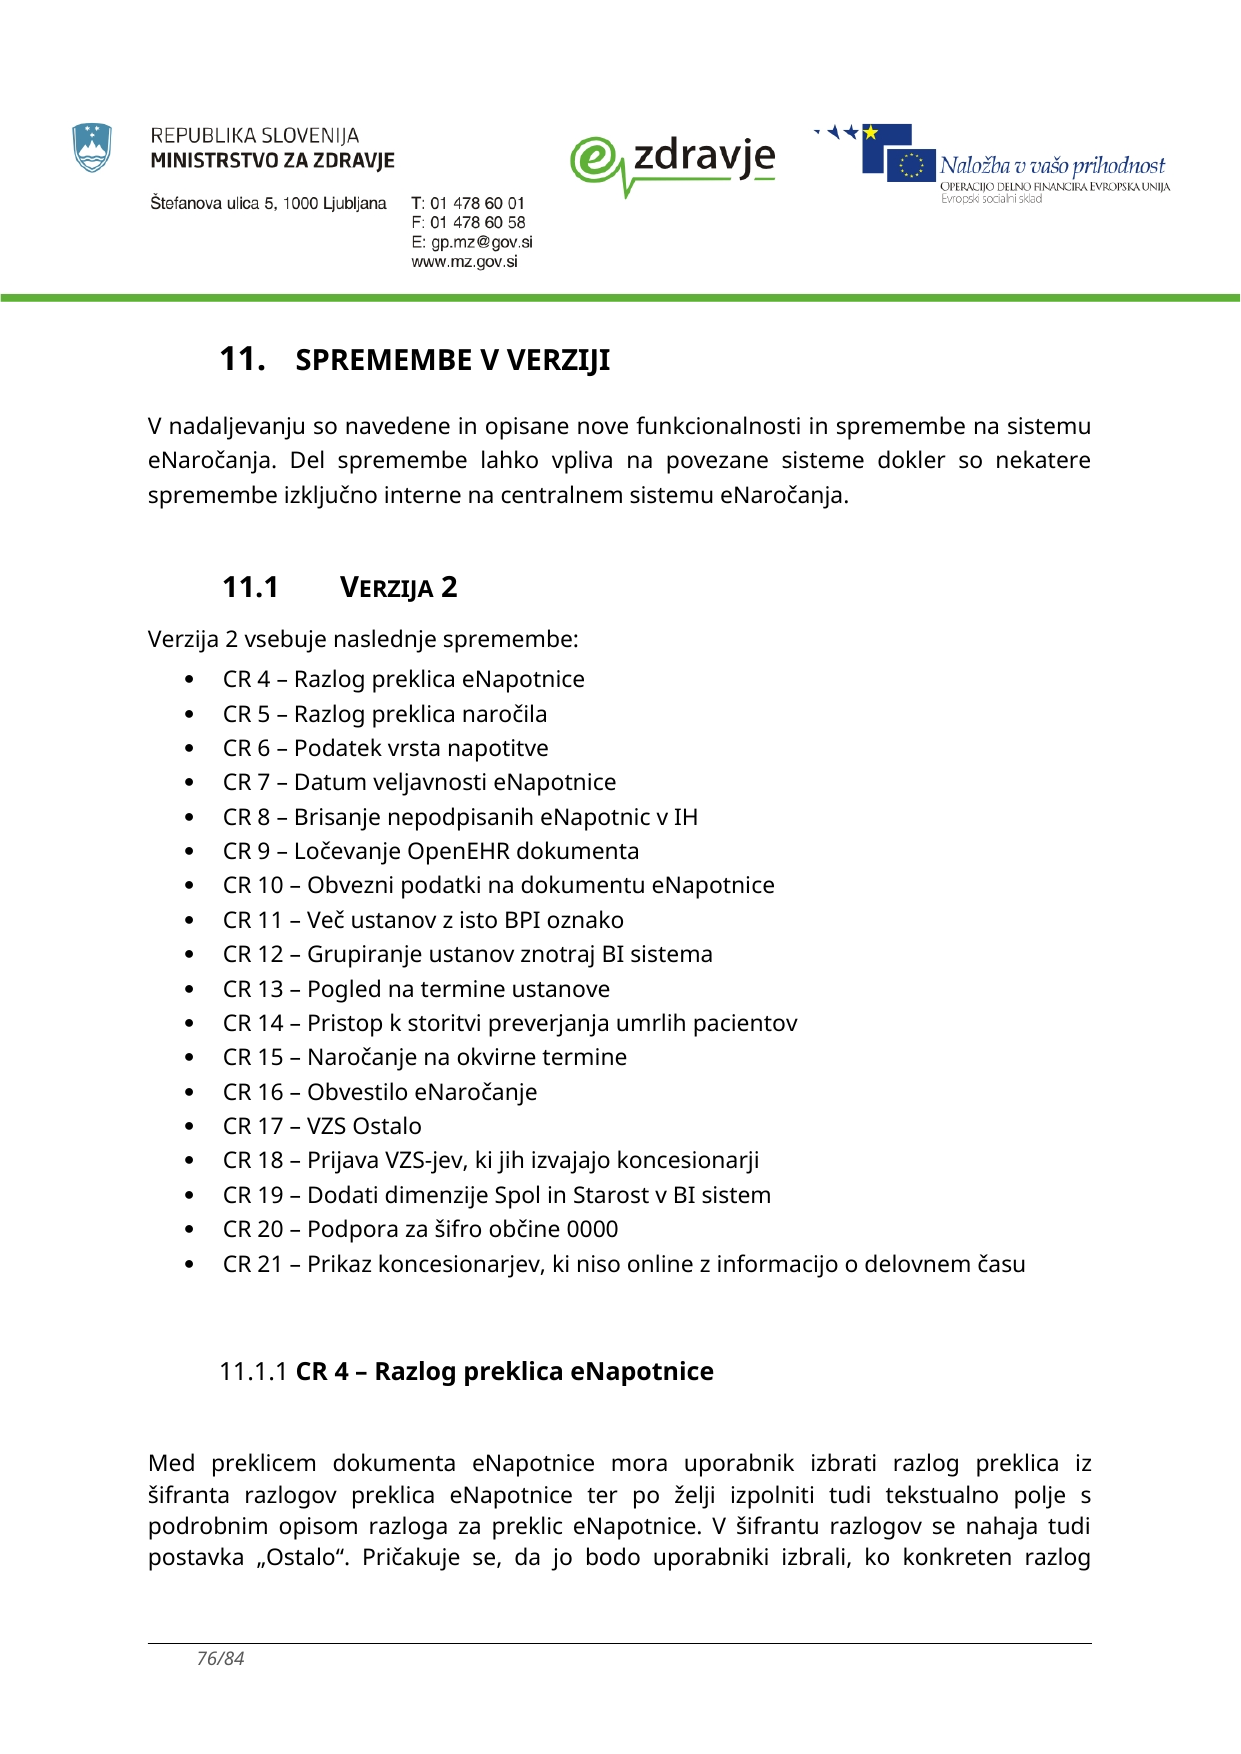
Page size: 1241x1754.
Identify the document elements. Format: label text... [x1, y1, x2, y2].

list CR 21 – Prikaz koncesionarjev, ki niso online z informacijo o delovnem času [185, 1247, 1092, 1279]
list CR 19 – Dodati dimenzije Spol in Starost v BI sistem [185, 1179, 1092, 1210]
list CR 5 – Razlog preklica naročila [185, 697, 1092, 729]
subtitle CR 4 – Razlog preklica eNapotnice [218, 1354, 1092, 1388]
list CR 9 – Ločevanje OpenEHR dokumenta [185, 835, 1092, 866]
list CR 8 – Brisanje nepodpisanih eNapotnic v IH [185, 801, 1092, 832]
text V nadaljevanju so navedene in opisane nove funkcionalnosti in spremembe na sistemu eNaročanja. Del spremembe lahko vpliva na povezane sisteme dokler so nekatere spremembe izključno interne na centralnem sistemu eNaročanja. [148, 410, 1092, 510]
text Verzija 2 vsebuje naslednje spremembe: [148, 622, 1092, 654]
list CR 18 – Prijava VZS-jev, ki jih izvajajo koncesionarji [185, 1144, 1092, 1176]
subtitle SPREMEMBE V VERZIJI [218, 335, 1092, 381]
list CR 12 – Grupiranje ustanov znotraj BI sistema [185, 938, 1092, 969]
list CR 13 – Pogled na termine ustanove [185, 972, 1092, 1004]
list CR 20 – Podpora za šifro občine 0000 [185, 1213, 1092, 1244]
list CR 6 – Podatek vrsta napotitve [185, 732, 1092, 763]
list CR 4 – Razlog preklica eNapotnice [185, 663, 1092, 694]
list CR 10 – Obvezni podatki na dokumentu eNapotnice [185, 869, 1092, 901]
list CR 14 – Pristop k storitvi preverjanja umrlih pacientov [185, 1007, 1092, 1038]
list CR 17 – VZS Ostalo [185, 1110, 1092, 1141]
list CR 16 – Obvestilo eNaročanje [185, 1076, 1092, 1107]
list CR 15 – Naročanje na okvirne termine [185, 1041, 1092, 1072]
picture [0, 80, 1241, 302]
subtitle Verzija 2 [222, 566, 1092, 606]
list CR 11 – Več ustanov z isto BPI oznako [185, 904, 1092, 935]
list CR 7 – Datum veljavnosti eNapotnice [185, 766, 1092, 797]
